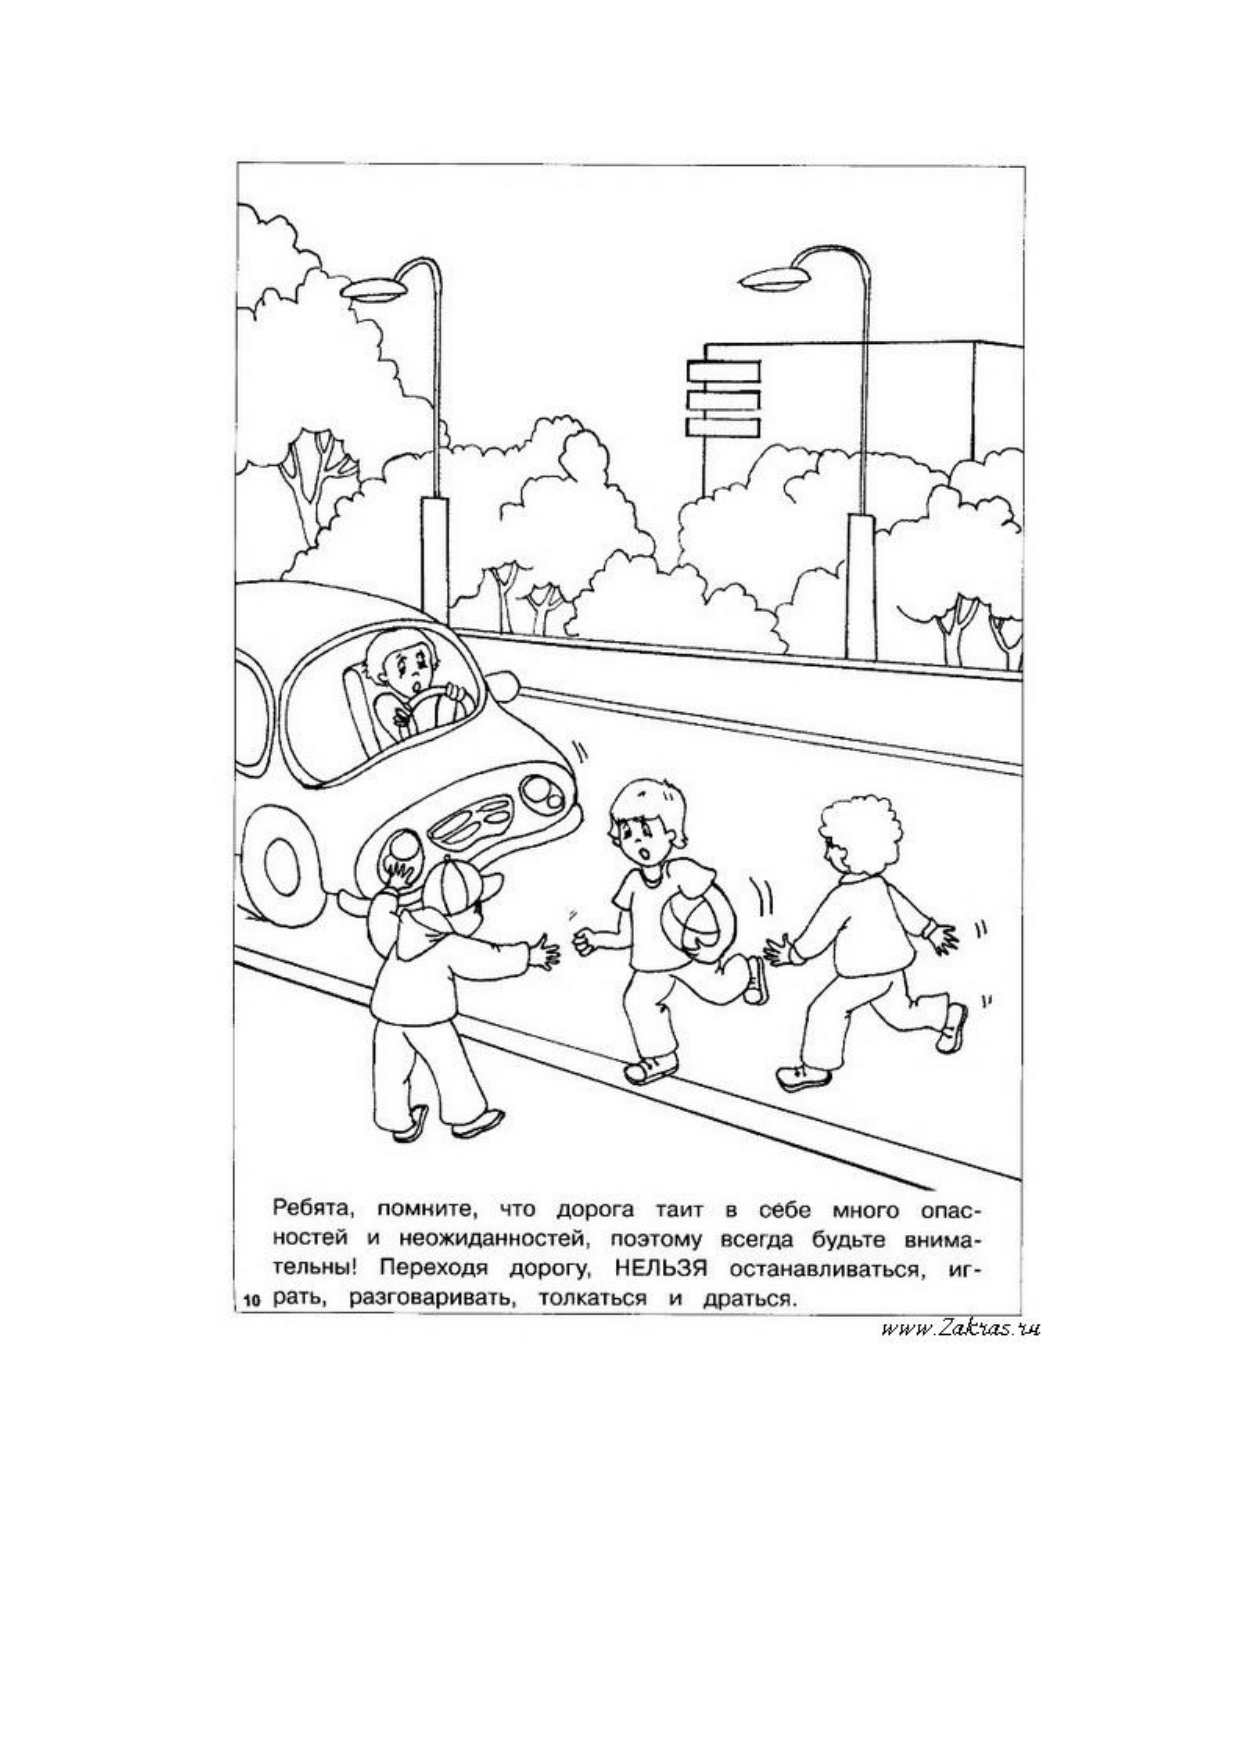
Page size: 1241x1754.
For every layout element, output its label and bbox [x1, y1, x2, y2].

picture [177, 118, 1064, 1359]
